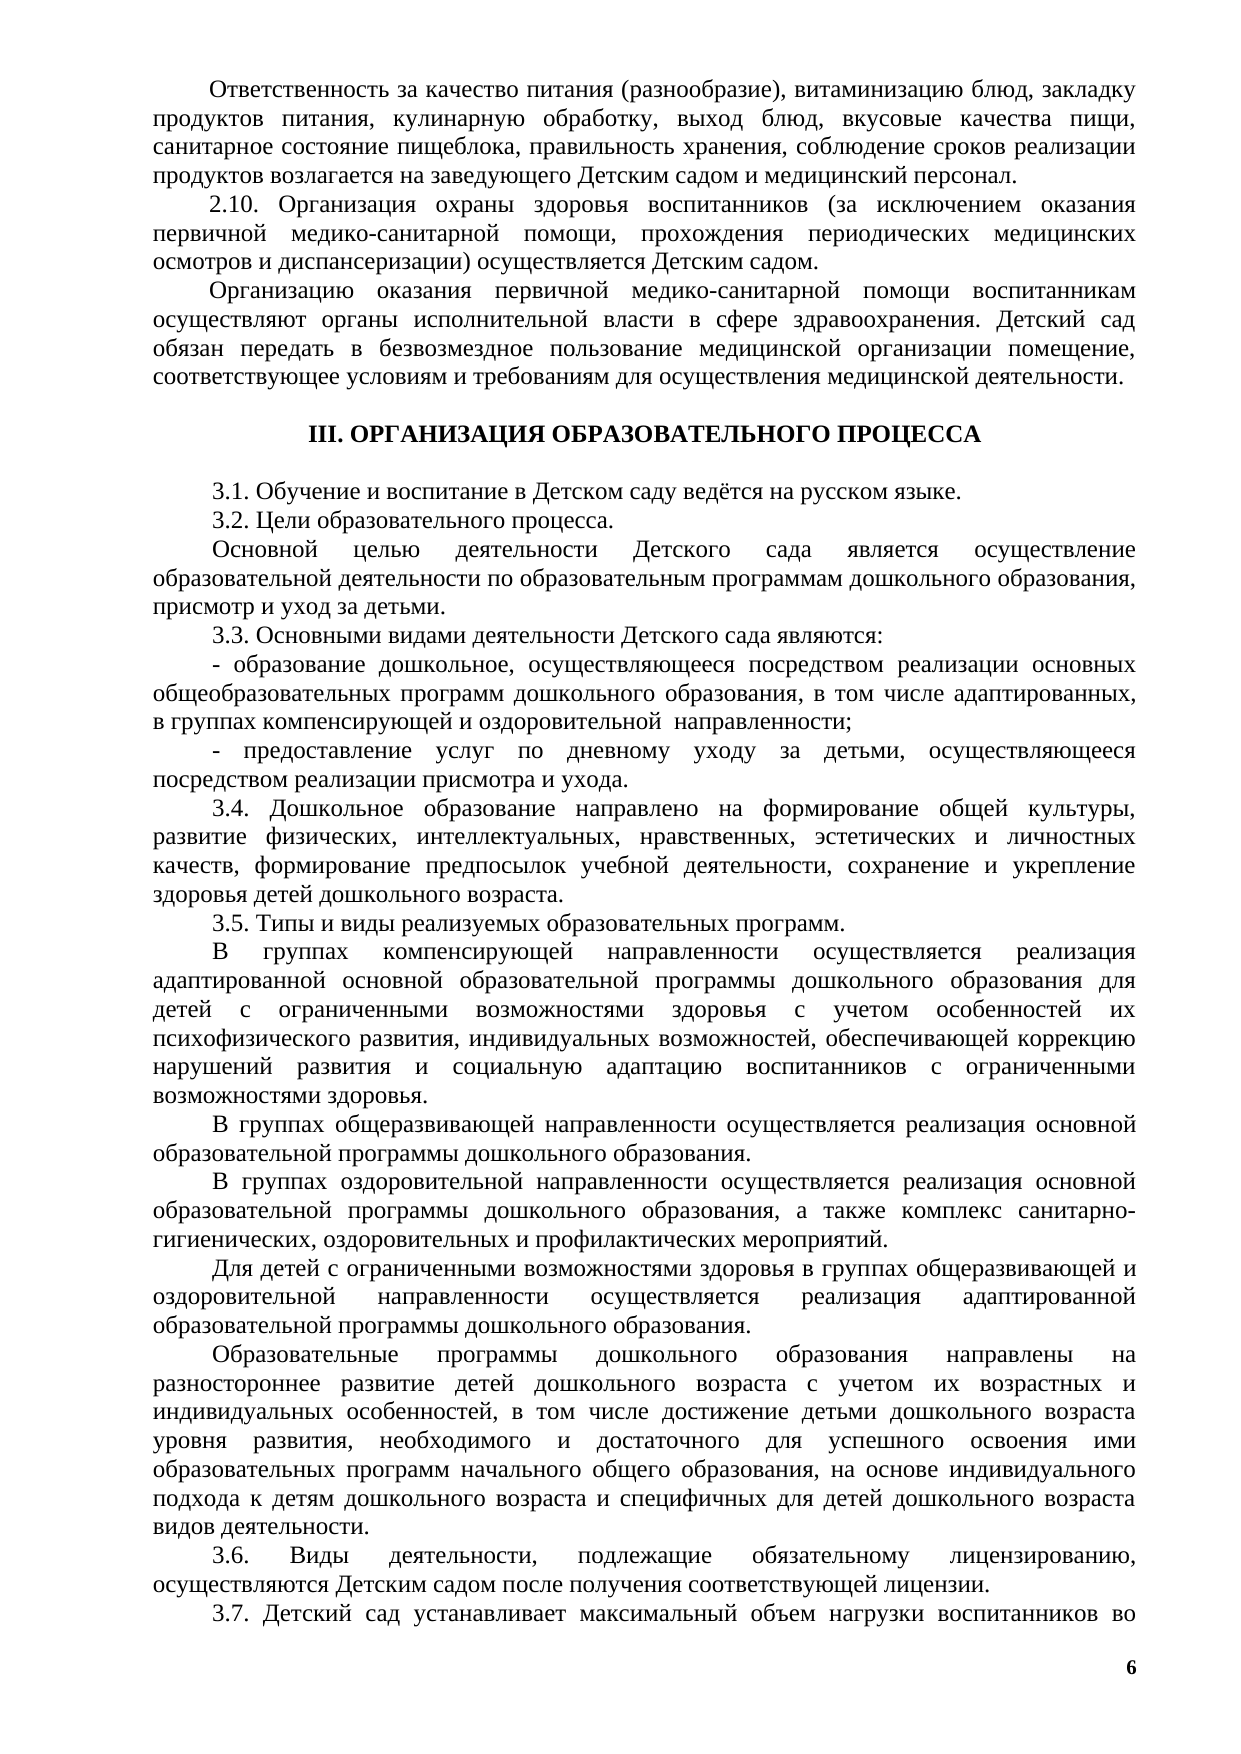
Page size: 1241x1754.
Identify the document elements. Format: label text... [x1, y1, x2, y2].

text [153, 1598, 1137, 1626]
text Образовательные программы дошкольного образования направлены на разностороннее развитие детей дошкольного возраста с учетом их возрастных и индивидуальных особенностей, в том числе достижение детьми дошкольного возраста уровня развития, необходимого и достаточного для успешного освоения ими образовательных программ начального общего образования, на основе индивидуального подхода к детям дошкольного возраста и специфичных для детей дошкольного возраста видов деятельности. [153, 1339, 1137, 1540]
text Ответственность за качество питания (разнообразие), витаминизацию блюд, закладку продуктов питания, кулинарную обработку, выход блюд, вкусовые качества пищи, санитарное состояние пищеблока, правильность хранения, соблюдение сроков реализации продуктов возлагается на заведующего Детским садом и медицинский персонал. [153, 74, 1137, 189]
text В группах оздоровительной направленности осуществляется реализация основной образовательной программы дошкольного образования, а также комплекс санитарно-гигиенических, оздоровительных и профилактических мероприятий. [153, 1166, 1137, 1253]
text - предоставление услуг по дневному уходу за детьми, осуществляющееся посредством реализации присмотра и ухода. [153, 735, 1137, 793]
text 2.10. Организация охраны здоровья воспитанников (за исключением оказания первичной медико-санитарной помощи, прохождения периодических медицинских осмотров и диспансеризации) осуществляется Детским садом. [153, 189, 1137, 275]
text 3.6. Виды деятельности, подлежащие обязательному лицензированию, осуществляются Детским садом после получения соответствующей лицензии. [153, 1540, 1137, 1598]
text 3.4. Дошкольное образование направлено на формирование общей культуры, развитие физических, интеллектуальных, нравственных, эстетических и личностных качеств, формирование предпосылок учебной деятельности, сохранение и укрепление здоровья детей дошкольного возраста. [153, 793, 1137, 908]
text Организацию оказания первичной медико-санитарной помощи воспитанникам осуществляют органы исполнительной власти в сфере здравоохранения. Детский сад обязан передать в безвозмездное пользование медицинской организации помещение, соответствующее условиям и требованиям для осуществления медицинской деятельности. [153, 275, 1137, 390]
text 3.3. Основными видами деятельности Детского сада являются: [153, 620, 1137, 649]
text III. ОРГАНИЗАЦИЯ ОБРАЗОВАТЕЛЬНОГО ПРОЦЕССА [153, 419, 1137, 448]
text 3.2. Цели образовательного процесса. [153, 505, 1137, 534]
text Для детей с ограниченными возможностями здоровья в группах общеразвивающей и оздоровительной направленности осуществляется реализация адаптированной образовательной программы дошкольного образования. [153, 1253, 1137, 1339]
text Основной целью деятельности Детского сада является осуществление образовательной деятельности по образовательным программам дошкольного образования, присмотр и уход за детьми. [153, 534, 1137, 620]
text 3.1. Обучение и воспитание в Детском саду ведётся на русском языке. [153, 476, 1137, 505]
text 3.5. Типы и виды реализуемых образовательных программ. [153, 908, 1137, 936]
text В группах компенсирующей направленности осуществляется реализация адаптированной основной образовательной программы дошкольного образования для детей с ограниченными возможностями здоровья с учетом особенностей их психофизического развития, индивидуальных возможностей, обеспечивающей коррекцию нарушений развития и социальную адаптацию воспитанников с ограниченными возможностями здоровья. [153, 936, 1137, 1109]
text - образование дошкольное, осуществляющееся посредством реализации основных общеобразовательных программ дошкольного образования, в том числе адаптированных, в группах компенсирующей и оздоровительной направленности; [153, 649, 1137, 735]
text В группах общеразвивающей направленности осуществляется реализация основной образовательной программы дошкольного образования. [153, 1109, 1137, 1166]
